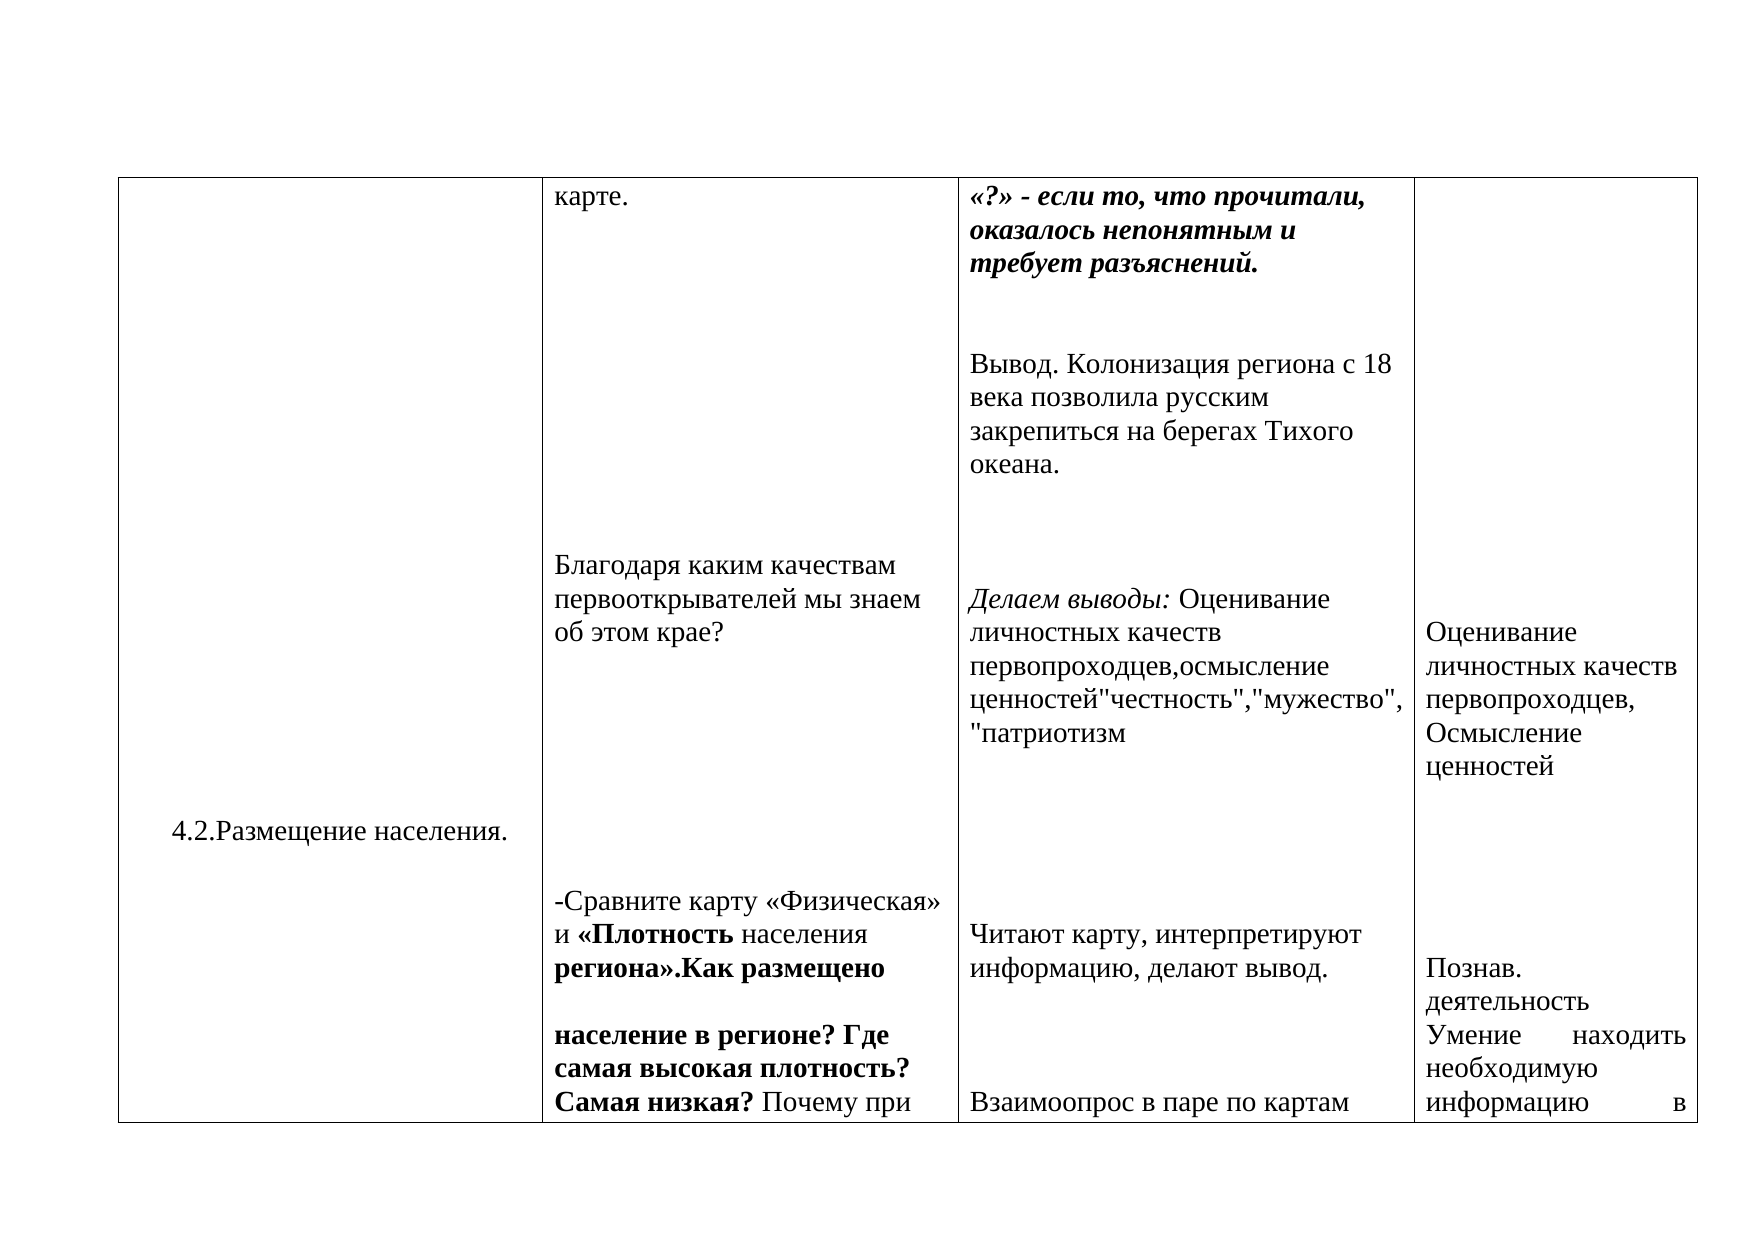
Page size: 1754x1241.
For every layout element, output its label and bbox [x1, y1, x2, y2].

table_cell [1415, 178, 1697, 1122]
table_cell [959, 178, 1414, 1122]
table_cell [119, 178, 542, 1122]
table_cell [543, 178, 958, 1122]
